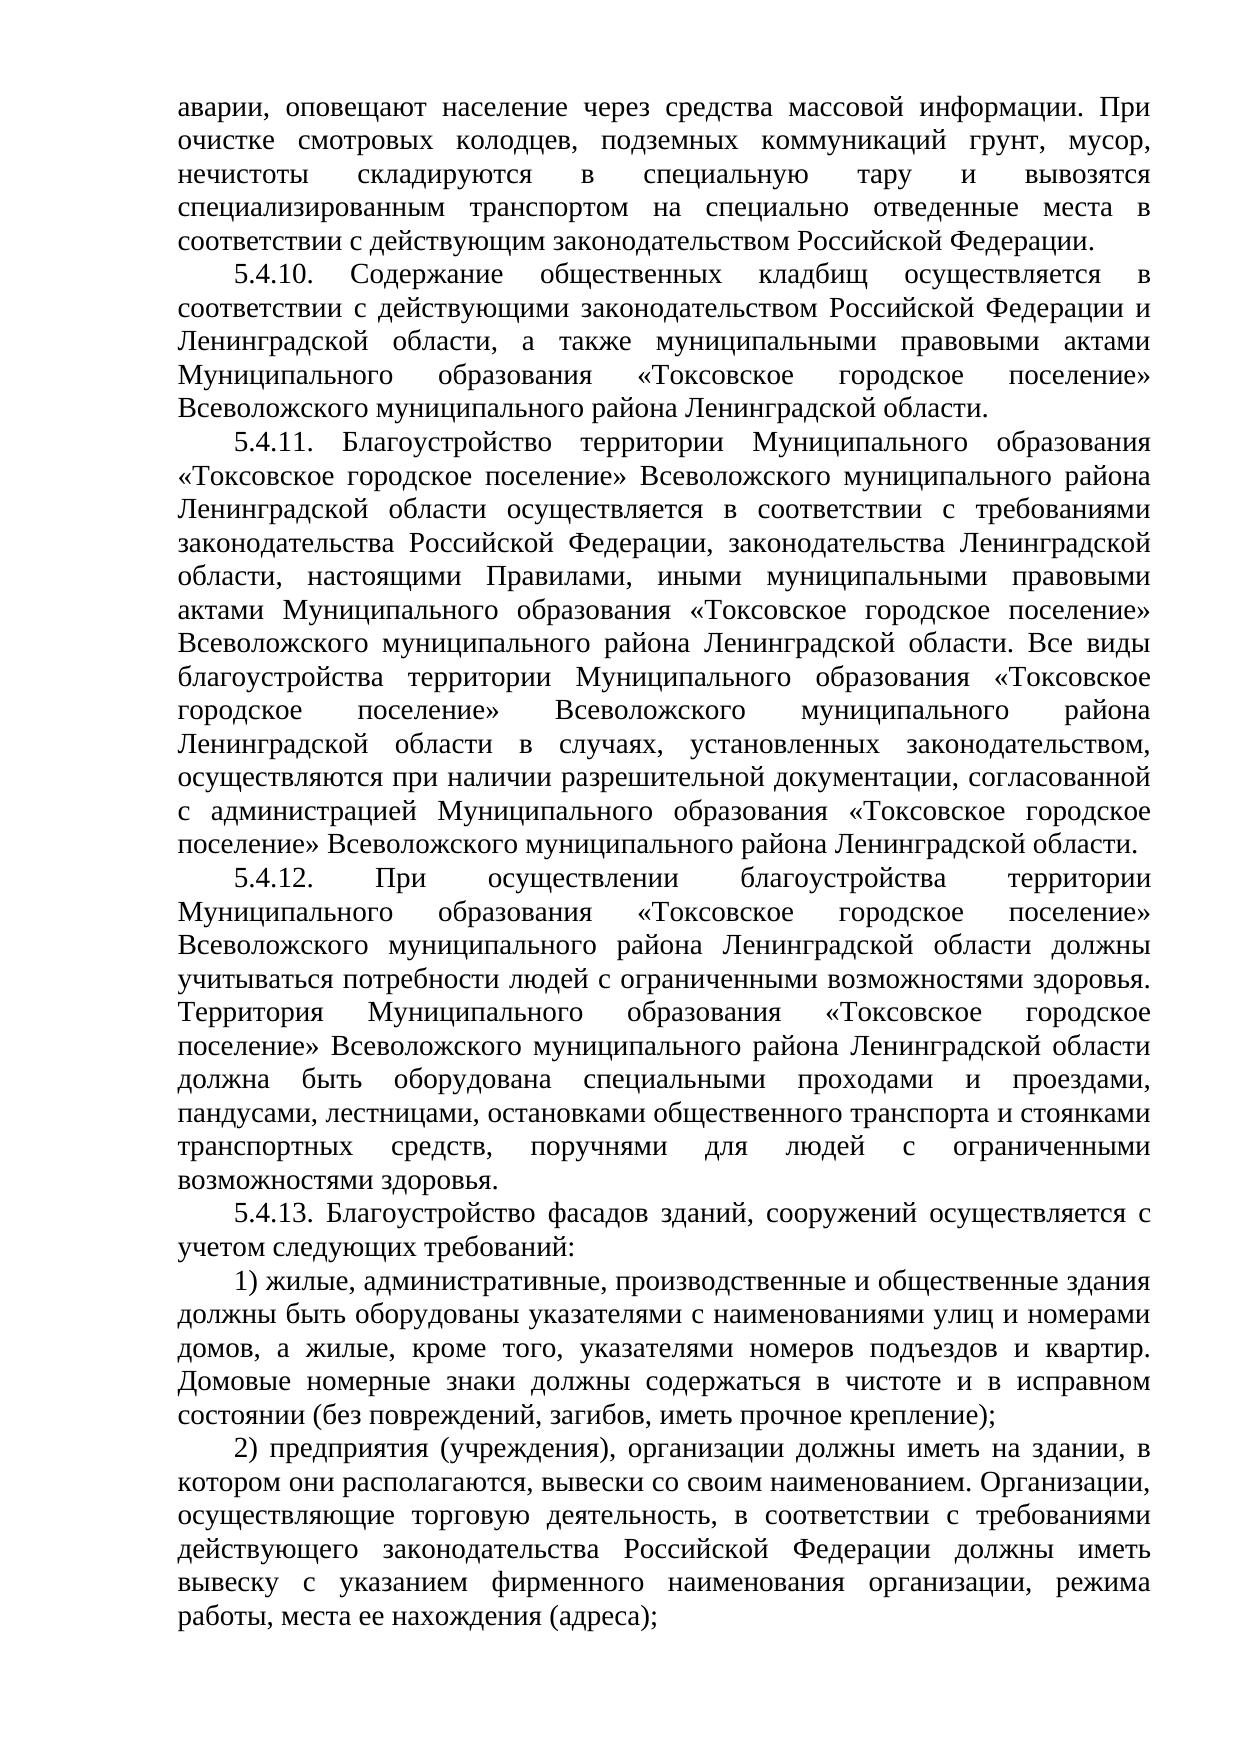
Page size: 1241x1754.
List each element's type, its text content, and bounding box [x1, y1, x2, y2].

text 5.4.11. Благоустройство территории Муниципального образования «Токсовское городское поселение» Всеволожского муниципального района Ленинградской области осуществляется в соответствии с требованиями законодательства Российской Федерации, законодательства Ленинградской области, настоящими Правилами, иными муниципальными правовыми актами Муниципального образования «Токсовское городское поселение» Всеволожского муниципального района Ленинградской области. Все виды благоустройства территории Муниципального образования «Токсовское городское поселение» Всеволожского муниципального района Ленинградской области в случаях, установленных законодательством, осуществляются при наличии разрешительной документации, согласованной с администрацией Муниципального образования «Токсовское городское поселение» Всеволожского муниципального района Ленинградской области. [177, 424, 1152, 860]
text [177, 89, 1152, 256]
text 5.4.10. Содержание общественных кладбищ осуществляется в соответствии с действующими законодательством Российской Федерации и Ленинградской области, а также муниципальными правовыми актами Муниципального образования «Токсовское городское поселение» Всеволожского муниципального района Ленинградской области. [177, 256, 1152, 424]
text 1) жилые, административные, производственные и общественные здания должны быть оборудованы указателями с наименованиями улиц и номерами домов, а жилые, кроме того, указателями номеров подъездов и квартир. Домовые номерные знаки должны содержаться в чистоте и в исправном состоянии (без повреждений, загибов, иметь прочное крепление); [177, 1263, 1152, 1430]
text 2) предприятия (учреждения), организации должны иметь на здании, в котором они располагаются, вывески со своим наименованием. Организации, осуществляющие торговую деятельность, в соответствии с требованиями действующего законодательства Российской Федерации должны иметь вывеску с указанием фирменного наименования организации, режима работы, места ее нахождения (адреса); [177, 1430, 1152, 1632]
text 5.4.12. При осуществлении благоустройства территории Муниципального образования «Токсовское городское поселение» Всеволожского муниципального района Ленинградской области должны учитываться потребности людей с ограниченными возможностями здоровья. Территория Муниципального образования «Токсовское городское поселение» Всеволожского муниципального района Ленинградской области должна быть оборудована специальными проходами и проездами, пандусами, лестницами, остановками общественного транспорта и стоянками транспортных средств, поручнями для людей с ограниченными возможностями здоровья. [177, 860, 1152, 1196]
text 5.4.13. Благоустройство фасадов зданий, сооружений осуществляется с учетом следующих требований: [177, 1196, 1152, 1263]
